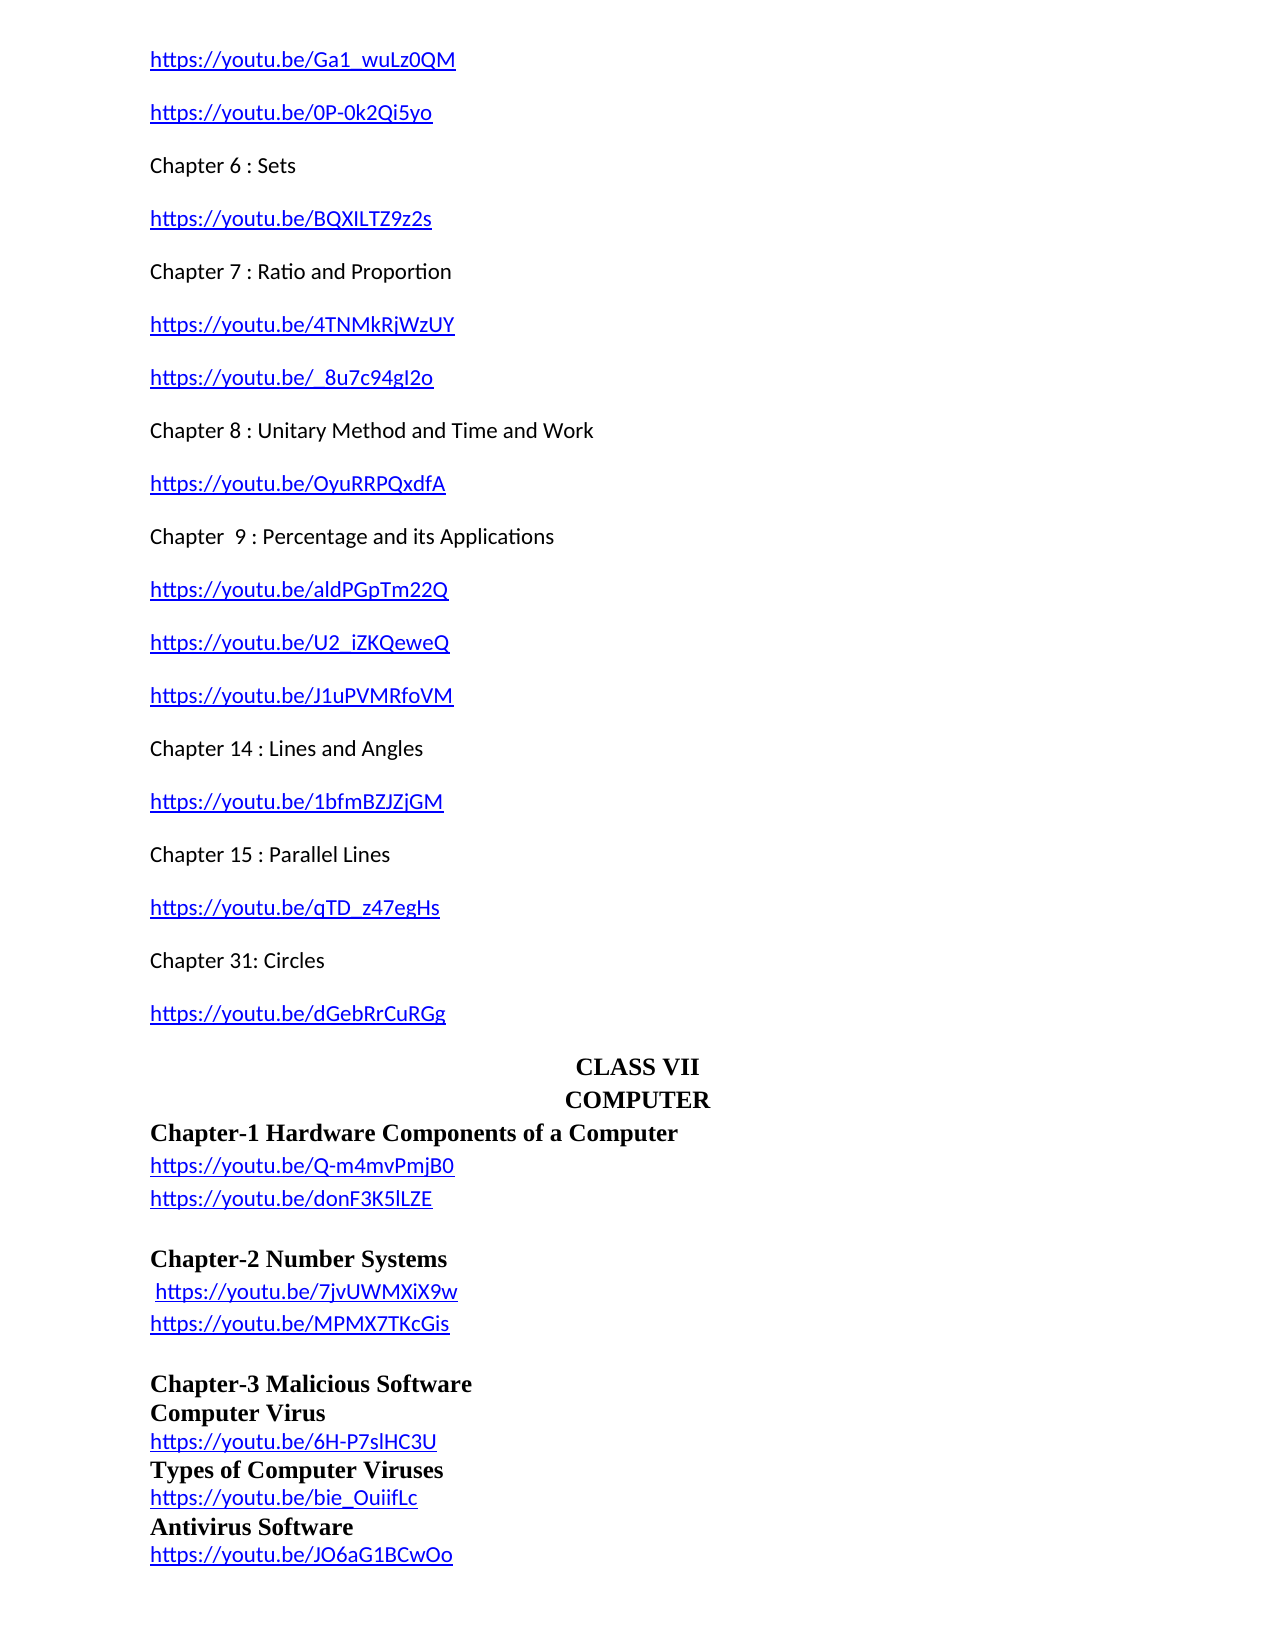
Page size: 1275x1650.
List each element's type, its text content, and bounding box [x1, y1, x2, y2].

text https://youtu.be/Q-m4mvPmjB0 [150, 1151, 1125, 1179]
text https://youtu.be/4TNMkRjWzUY [150, 310, 1125, 338]
text Antivirus Software [150, 1512, 1125, 1540]
text Chapter 15 : Parallel Lines [150, 840, 1125, 868]
text https://youtu.be/BQXILTZ9z2s [150, 204, 1125, 232]
text Chapter 6 : Sets [150, 151, 1125, 179]
text Types of Computer Viruses [150, 1455, 1125, 1483]
text https://youtu.be/JO6aG1BCwOo [150, 1540, 1125, 1568]
text https://youtu.be/0P-0k2Qi5yo [150, 98, 1125, 126]
text https://youtu.be/6H-P7slHC3U [150, 1427, 1125, 1455]
text https://youtu.be/U2_iZKQeweQ [150, 628, 1125, 656]
text COMPUTER [150, 1085, 1125, 1114]
text Chapter-1 Hardware Components of a Computer [150, 1118, 1125, 1147]
text https://youtu.be/aldPGpTm22Q [150, 575, 1125, 603]
text https://youtu.be/bie_OuiifLc [150, 1483, 1125, 1512]
text https://youtu.be/qTD_z47egHs [150, 893, 1125, 921]
text Chapter 31: Circles [150, 946, 1125, 974]
text Chapter 14 : Lines and Angles [150, 734, 1125, 762]
text https://youtu.be/Ga1_wuLz0QM [150, 45, 1125, 73]
text https://youtu.be/OyuRRPQxdfA [150, 469, 1125, 497]
text https://youtu.be/dGebRrCuRGg [150, 999, 1125, 1027]
text https://youtu.be/7jvUWMXiX9w [150, 1277, 1125, 1305]
text https://youtu.be/J1uPVMRfoVM [150, 681, 1125, 709]
text Chapter 8 : Unitary Method and Time and Work [150, 416, 1125, 444]
text Chapter 7 : Ratio and Proportion [150, 257, 1125, 285]
text CLASS VII [150, 1052, 1125, 1081]
text Computer Virus [150, 1398, 1125, 1427]
text https://youtu.be/_8u7c94gI2o [150, 363, 1125, 391]
text Chapter 9 : Percentage and its Applications [150, 522, 1125, 550]
text https://youtu.be/1bfmBZJZjGM [150, 787, 1125, 815]
text https://youtu.be/donF3K5lLZE [150, 1184, 1125, 1212]
text Chapter-2 Number Systems [150, 1244, 1125, 1273]
text Chapter-3 Malicious Software [150, 1369, 1125, 1398]
text https://youtu.be/MPMX7TKcGis [150, 1309, 1125, 1337]
